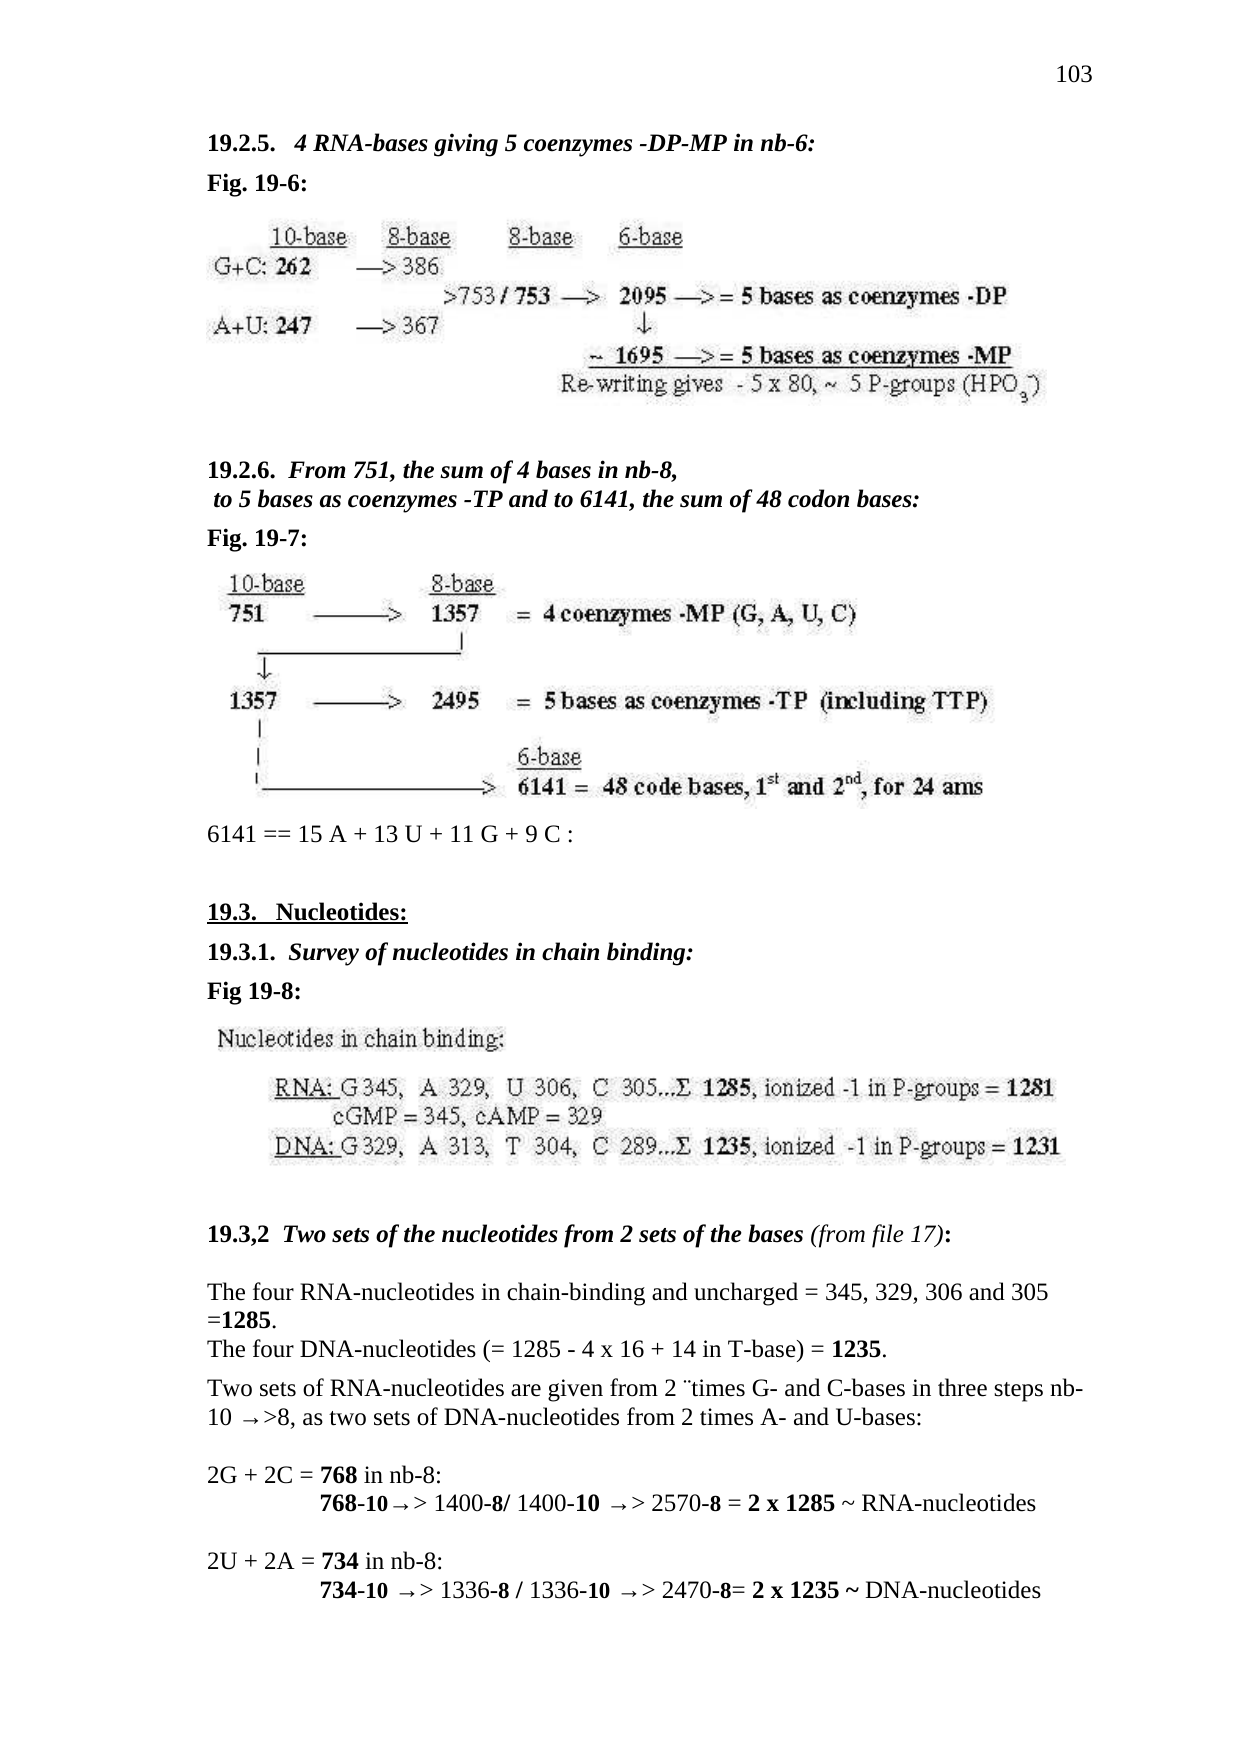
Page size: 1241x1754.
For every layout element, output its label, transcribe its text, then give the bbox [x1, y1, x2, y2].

text Two sets of RNA-nucleotides are given from 2 ¨times G- and C-bases in three steps nb-10 →>8, as two sets of DNA-nucleotides from 2 times A- and U-bases: 2G + 2C = 768 in nb-8: 768-10→> 1400-8/ 1400-10 →> 2570-8 = 2 x 1285 ~ RNA-nucleotides 2U + 2A = 734 in nb-8: 734-10 →> 1336-8 / 1336-10 →> 2470-8= 2 x 1235 ~ DNA-nucleotides [207, 1373, 1092, 1603]
text Fig. 19-7: [207, 523, 1092, 552]
text 19.3. Nucleotides: [207, 897, 1092, 926]
text 19.3.1. Survey of nucleotides in chain binding: [207, 937, 1092, 965]
text Fig. 19-6: [207, 168, 1092, 196]
picture [206, 561, 1006, 809]
text 19.3,2 Two sets of the nucleotides from 2 sets of the bases (from file 17): The four RNA-nucleotides in chain-binding and uncharged = 345, 329, 306 and 305 =1285. The four DNA-nucleotides (= 1285 - 4 x 16 + 14 in T-base) = 1235. [207, 1191, 1092, 1363]
text 6141 == 15 A + 13 U + 11 G + 9 C : [207, 819, 1092, 848]
text Fig 19-8: [207, 976, 1092, 1004]
text 19.2.6. From 751, the sum of 4 bases in nb-8, to 5 bases as coenzymes -TP and to 6141, the sum of 48 codon bases: [207, 455, 1092, 512]
picture [206, 1014, 1066, 1180]
text 19.2.5. 4 RNA-bases giving 5 coenzymes -DP-MP in nb-6: [207, 128, 1092, 157]
picture [206, 206, 1047, 406]
